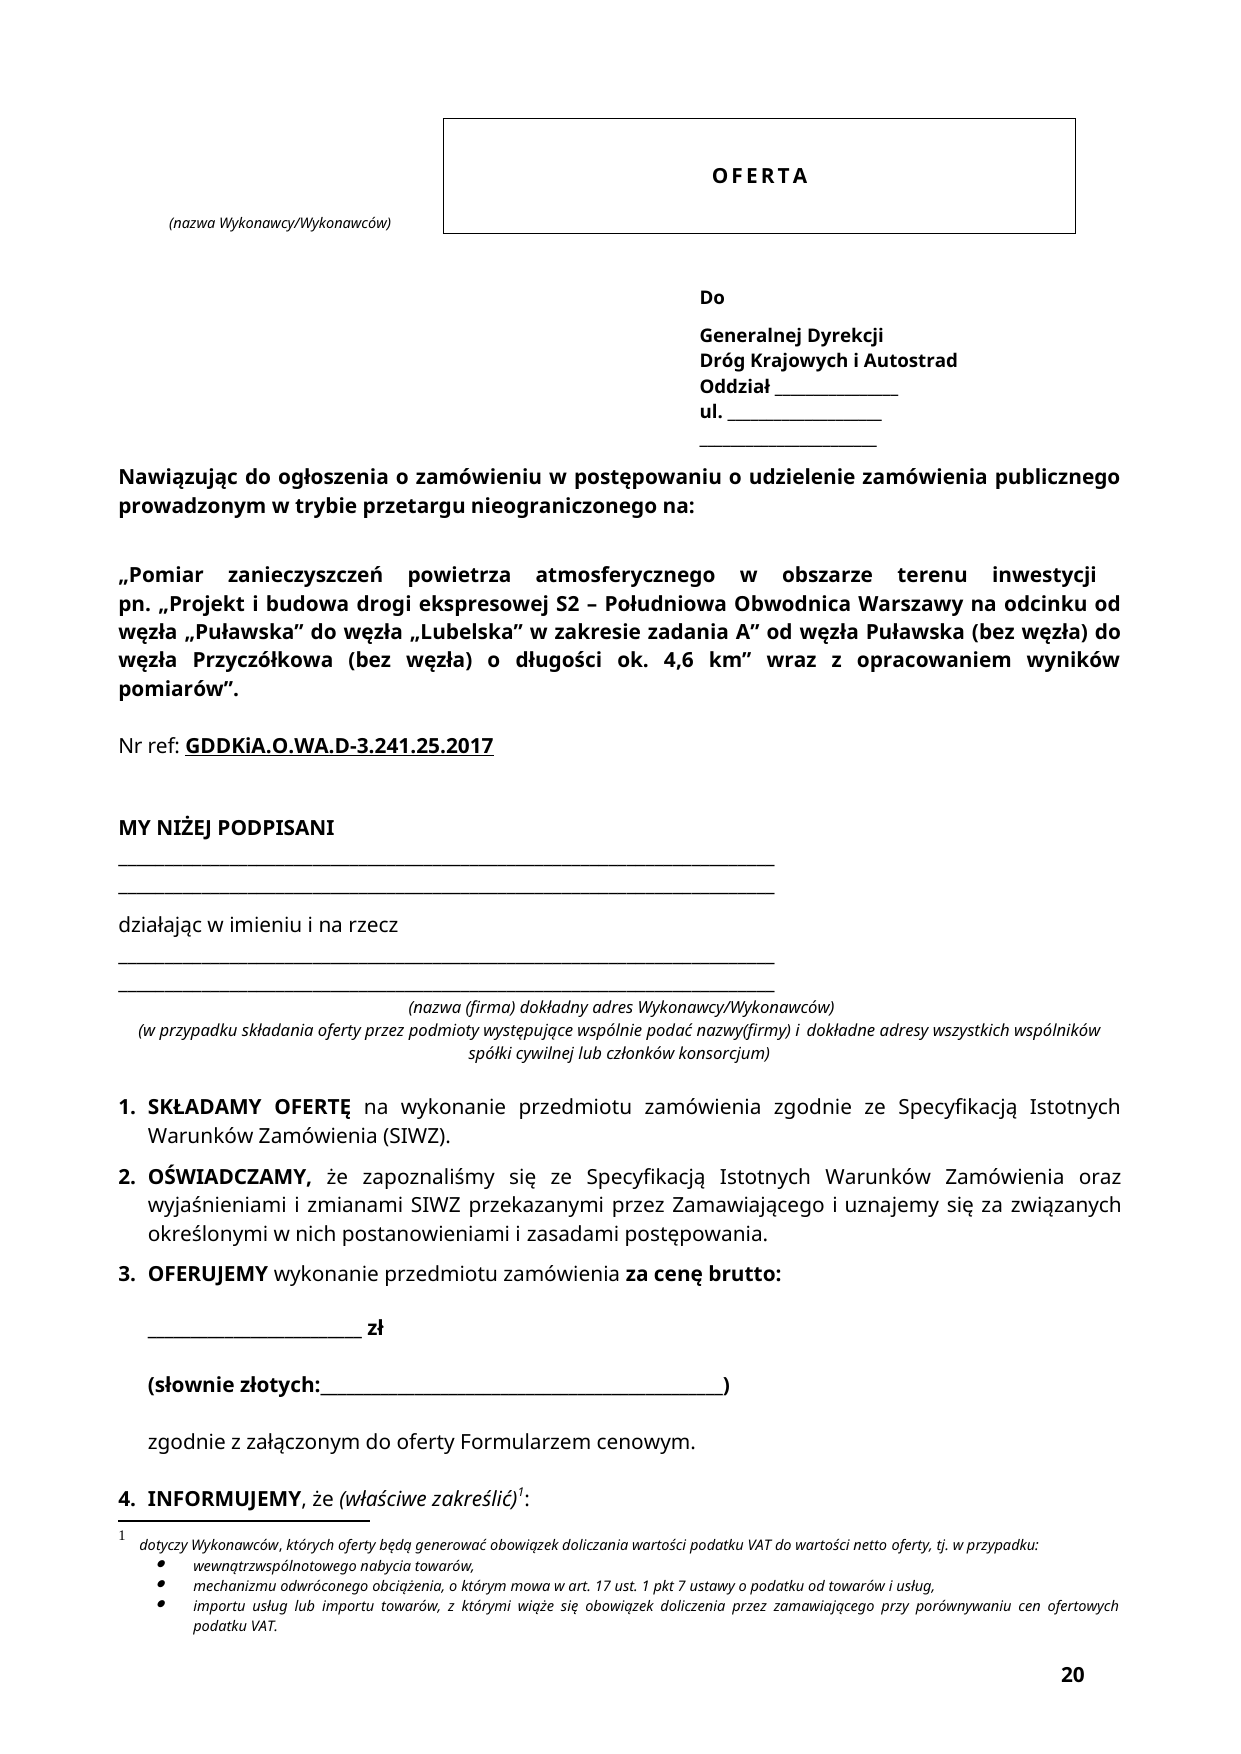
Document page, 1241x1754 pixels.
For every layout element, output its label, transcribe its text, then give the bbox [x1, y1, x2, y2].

text Dróg Krajowych i Autostrad [699, 348, 1120, 373]
table_header (nazwa Wykonawcy/Wykonawców) [118, 118, 443, 233]
text Nr ref: GDDKiA.O.WA.D-3.241.25.2017 [118, 731, 1122, 759]
text „Pomiar zanieczyszczeń powietrza atmosferycznego w obszarze terenu inwestycji pn. „Projekt i budowa drogi ekspresowej S2 – Południowa Obwodnica Warszawy na odcinku od węzła „Puławska” do węzła „Lubelska” w zakresie zadania A” od węzła Puławska (bez węzła) do węzła Przyczółkowa (bez węzła) o długości ok. 4,6 km” wraz z opracowaniem wyników pomiarów”. [118, 560, 1122, 702]
text ul. ____________________ [699, 399, 1120, 424]
text _______________________________________________________________________ [118, 869, 1122, 898]
text działając w imieniu i na rzecz [118, 911, 1122, 939]
text _______________________________________________________________________ [118, 939, 1122, 967]
text _________________________ zł [148, 1313, 1122, 1341]
text Nawiązując do ogłoszenia o zamówieniu w postępowaniu o udzielenie zamówienia publicznego prowadzonym w trybie przetargu nieograniczonego na: [118, 462, 1122, 519]
text _______________________________________________________________________ [118, 967, 1122, 996]
list INFORMUJEMY, że (właściwe zakreślić): [118, 1484, 1122, 1512]
text (słownie złotych:_______________________________________________) [148, 1370, 1122, 1398]
text _______________________________________________________________________ [118, 841, 1122, 869]
text (nazwa (firma) dokładny adres Wykonawcy/Wykonawców) [118, 996, 1122, 1018]
text MY NIŻEJ PODPISANI [118, 813, 1122, 841]
text Generalnej Dyrekcji [699, 322, 1120, 348]
list OŚWIADCZAMY, że zapoznaliśmy się ze Specyfikacją Istotnych Warunków Zamówienia oraz wyjaśnieniami i zmianami SIWZ przekazanymi przez Zamawiającego i uznajemy się za związanych określonymi w nich postanowieniami i zasadami postępowania. [118, 1162, 1122, 1247]
text _______________________ [699, 424, 1120, 450]
text (w przypadku składania oferty przez podmioty występujące wspólnie podać nazwy(firmy) i dokładne adresy wszystkich wspólników spółki cywilnej lub członków konsorcjum) [118, 1018, 1122, 1064]
text Oddział ________________ [699, 373, 1120, 399]
table_header OFERTA [444, 119, 1075, 233]
list OFERUJEMY wykonanie przedmiotu zamówienia za cenę brutto: [118, 1259, 1122, 1288]
text Do [699, 284, 1120, 310]
text zgodnie z załączonym do oferty Formularzem cenowym. [148, 1427, 1122, 1455]
list SKŁADAMY OFERTĘ na wykonanie przedmiotu zamówienia zgodnie ze Specyfikacją Istotnych Warunków Zamówienia (SIWZ). [118, 1092, 1122, 1149]
